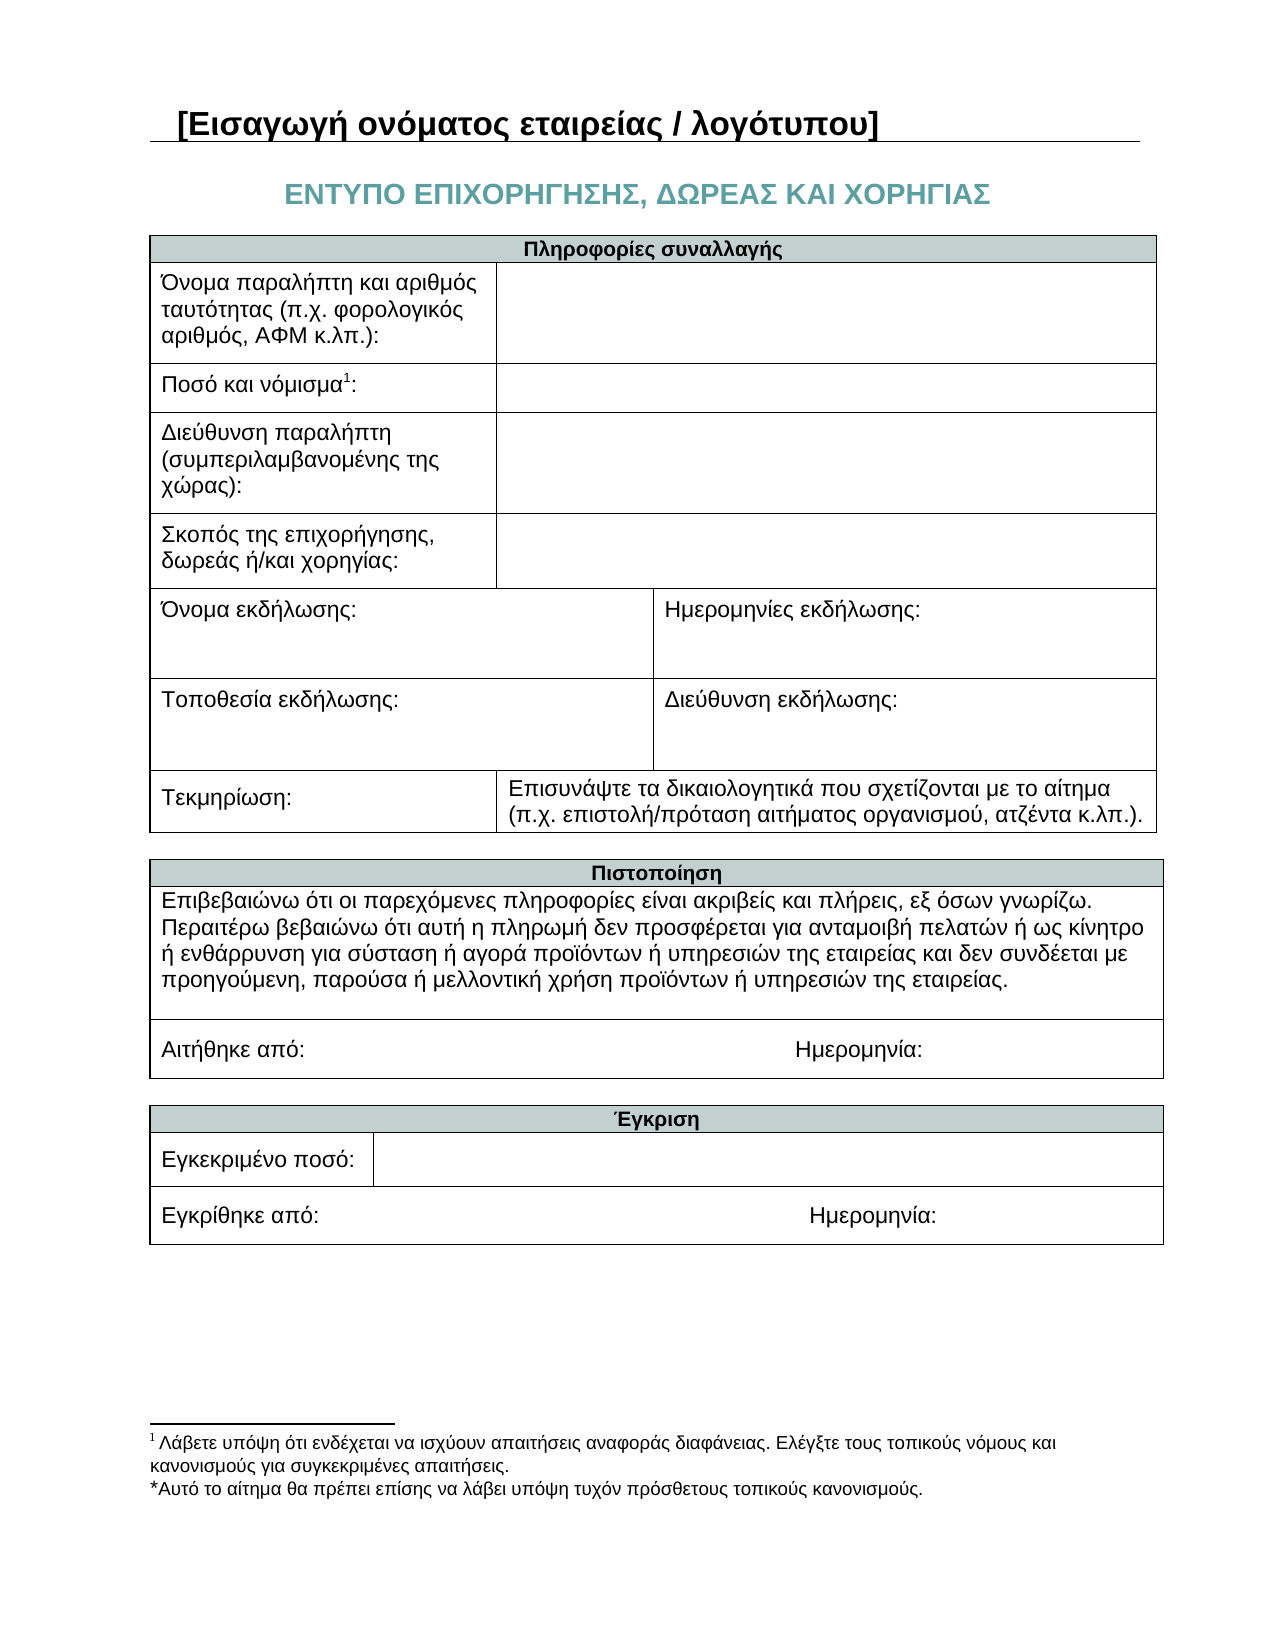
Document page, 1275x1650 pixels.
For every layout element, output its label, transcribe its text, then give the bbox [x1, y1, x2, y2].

table_cell Εγκρίθηκε από: Ημερομηνία: [151, 1187, 1163, 1244]
table_cell Ημερομηνίες εκδήλωσης: [654, 589, 1156, 678]
table_cell [374, 1133, 1163, 1186]
table_cell Επιβεβαιώνω ότι οι παρεχόμενες πληροφορίες είναι ακριβείς και πλήρεις, εξ όσων γνωρίζω. Περαιτέρω βεβαιώνω ότι αυτή η πληρωμή δεν προσφέρεται για ανταμοιβή πελατών ή ως κίνητρο ή ενθάρρυνση για σύσταση ή αγορά προϊόντων ή υπηρεσιών της εταιρείας και δεν συνδέεται με προηγούμενη, παρούσα ή μελλοντική χρήση προϊόντων ή υπηρεσιών της εταιρείας. [151, 887, 1163, 1019]
table_cell Όνομα εκδήλωσης: [151, 589, 653, 678]
table_cell Αιτήθηκε από: Ημερομηνία: [151, 1020, 1163, 1078]
table_header Έγκριση [151, 1106, 1163, 1132]
table_cell Επισυνάψτε τα δικαιολογητικά που σχετίζονται με το αίτημα (π.χ. επιστολή/πρόταση αιτήματος οργανισμού, ατζέντα κ.λπ.). [497, 771, 1156, 832]
table_cell Όνομα παραλήπτη και αριθμός ταυτότητας (π.χ. φορολογικός αριθμός, ΑΦΜ κ.λπ.): [151, 263, 496, 363]
table_cell Εγκεκριμένο ποσό: [151, 1133, 373, 1186]
table_header Πληροφορίες συναλλαγής [151, 236, 1156, 262]
table_cell Διεύθυνση παραλήπτη (συμπεριλαμβανομένης της χώρας): [151, 413, 496, 513]
table_cell [497, 514, 1156, 588]
table_cell [497, 263, 1156, 363]
table_cell Διεύθυνση εκδήλωσης: [654, 679, 1156, 770]
table_cell [497, 413, 1156, 513]
table_cell [497, 364, 1156, 412]
table_cell Σκοπός της επιχορήγησης, δωρεάς ή/και χορηγίας: [151, 514, 496, 588]
table_cell Τεκμηρίωση: [151, 771, 496, 832]
subtitle ΕΝΤΥΠΟ ΕΠΙΧΟΡΗΓΗΣΗΣ, ΔΩΡΕΑΣ ΚΑΙ ΧΟΡΗΓΙΑΣ [150, 177, 1125, 211]
table_cell Ποσό και νόμισμα: [151, 364, 496, 412]
table_cell Τοποθεσία εκδήλωσης: [151, 679, 653, 770]
table_header Πιστοποίηση [151, 860, 1163, 886]
